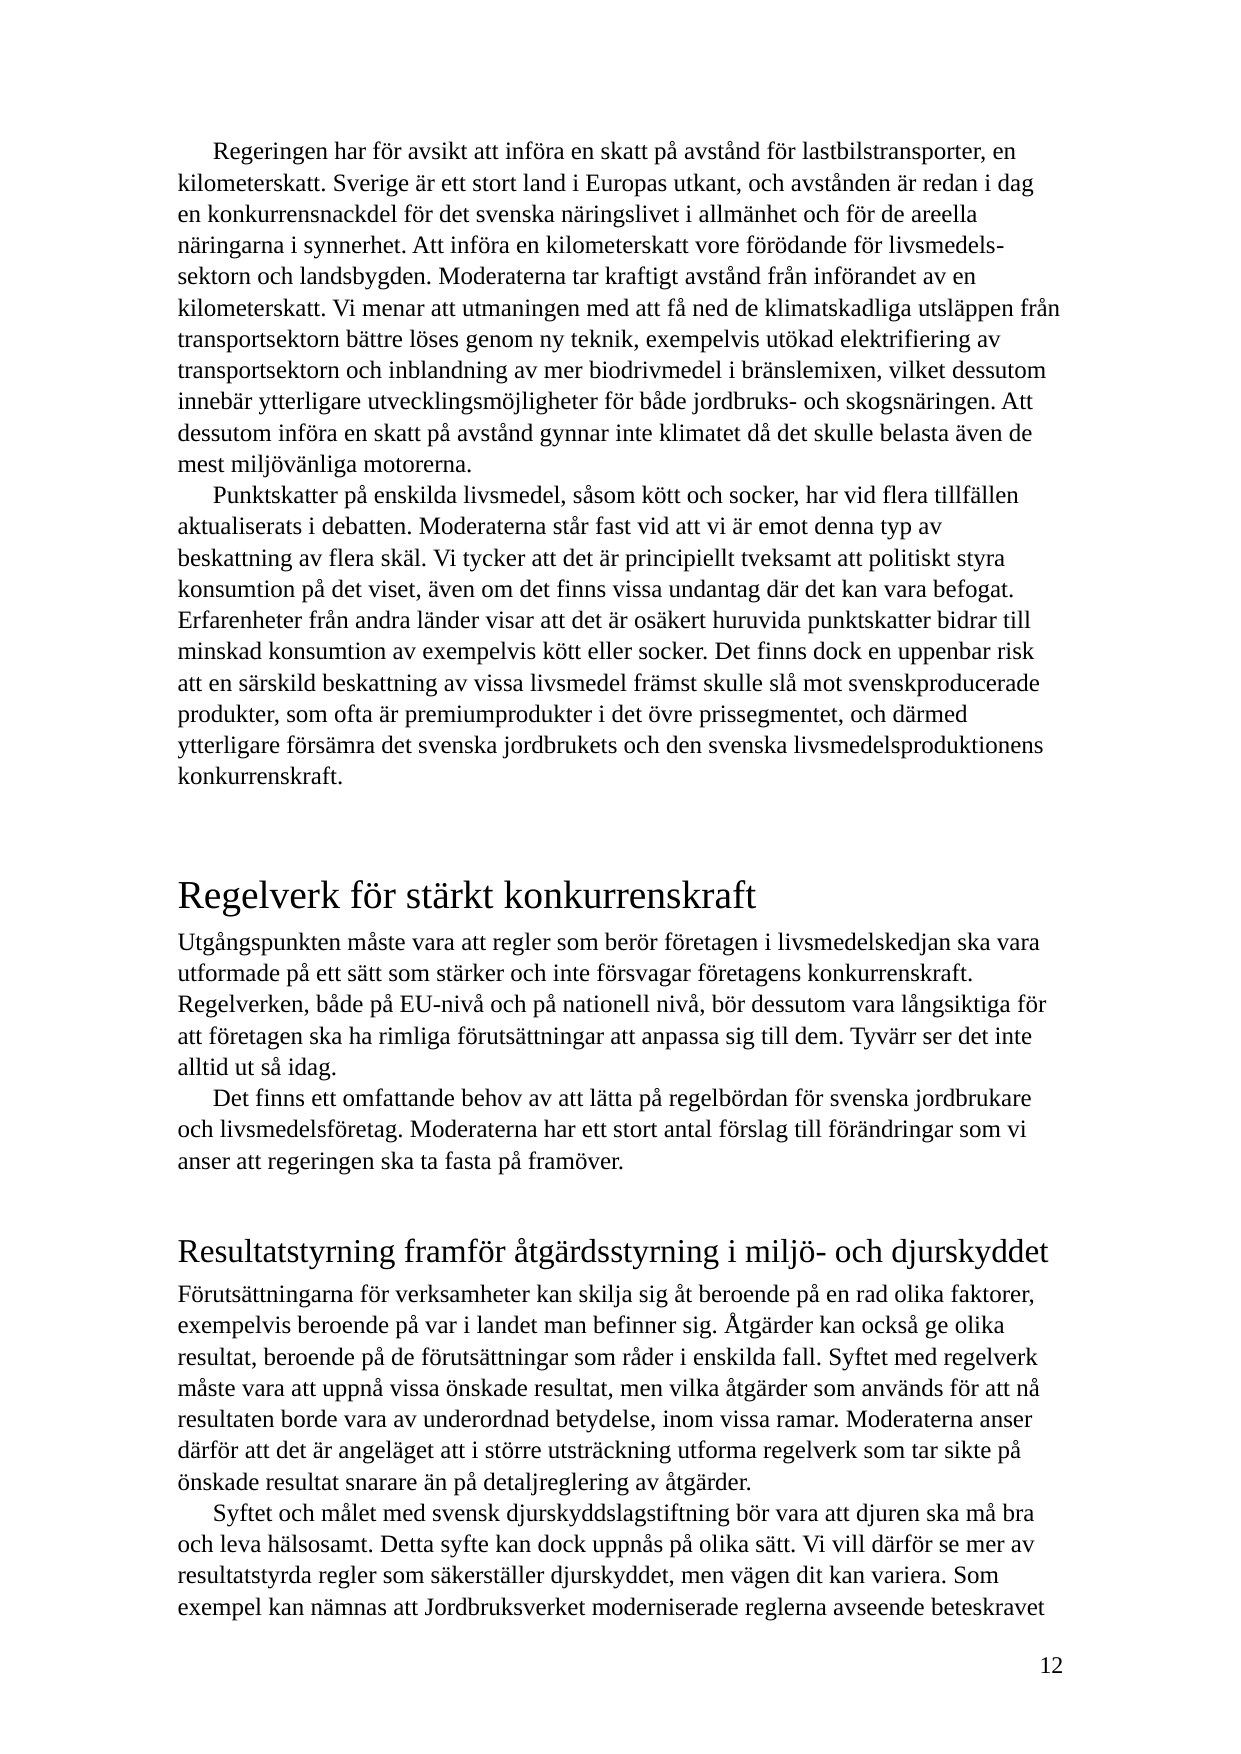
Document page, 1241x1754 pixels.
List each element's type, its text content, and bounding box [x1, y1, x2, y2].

subtitle Regelverk för stärkt konkurrenskraft [177, 876, 1063, 916]
text Punktskatter på enskilda livsmedel, såsom kött och socker, har vid flera tillfällen aktualiserats i debatten. Moderaterna står fast vid att vi är emot denna typ av beskattning av flera skäl. Vi tycker att det är principiellt tveksamt att politiskt styra konsumtion på det viset, även om det finns vissa undantag där det kan vara befogat. Erfarenheter från andra länder visar att det är osäkert huruvida punktskatter bidrar till minskad konsumtion av exempelvis kött eller socker. Det finns dock en uppenbar risk att en särskild beskattning av vissa livsmedel främst skulle slå mot svenskproducerade produkter, som ofta är premiumprodukter i det övre prissegmentet, och därmed ytterligare försämra det svenska jordbrukets och den svenska livsmedelsproduktionens konkurrenskraft. [177, 478, 1063, 790]
text Regeringen har för avsikt att införa en skatt på avstånd för lastbilstransporter, en kilometerskatt. Sverige är ett stort land i Europas utkant, och avstånden är redan i dag en konkurrensnackdel för det svenska näringslivet i allmänhet och för de areella näringarna i synnerhet. Att införa en kilometerskatt vore förödande för livsmedelssektorn och landsbygden. Moderaterna tar kraftigt avstånd från införandet av en kilometerskatt. Vi menar att utmaningen med att få ned de klimatskadliga utsläppen från transportsektorn bättre löses genom ny teknik, exempelvis utökad elektrifiering av transportsektorn och inblandning av mer biodrivmedel i bränslemixen, vilket dessutom innebär ytterligare utvecklingsmöjligheter för både jordbruks- och skogsnäringen. Att dessutom införa en skatt på avstånd gynnar inte klimatet då det skulle belasta även de mest miljövänliga motorerna. [177, 134, 1063, 478]
text Utgångspunkten måste vara att regler som berör företagen i livsmedelskedjan ska vara utformade på ett sätt som stärker och inte försvagar företagens konkurrenskraft. Regelverken, både på EU-nivå och på nationell nivå, bör dessutom vara långsiktiga för att företagen ska ha rimliga förutsättningar att anpassa sig till dem. Tyvärr ser det inte alltid ut så idag. [177, 924, 1063, 1081]
text Det finns ett omfattande behov av att lätta på regelbördan för svenska jordbrukare och livsmedelsföretag. Moderaterna har ett stort antal förslag till förändringar som vi anser att regeringen ska ta fasta på framöver. [177, 1081, 1063, 1174]
subtitle Resultatstyrning framför åtgärdsstyrning i miljö- och djurskyddet [177, 1237, 1063, 1268]
text Förutsättningarna för verksamheter kan skilja sig åt beroende på en rad olika faktorer, exempelvis beroende på var i landet man befinner sig. Åtgärder kan också ge olika resultat, beroende på de förutsättningar som råder i enskilda fall. Syftet med regelverk måste vara att uppnå vissa önskade resultat, men vilka åtgärder som används för att nå resultaten borde vara av underordnad betydelse, inom vissa ramar. Moderaterna anser därför att det är angeläget att i större utsträckning utforma regelverk som tar sikte på önskade resultat snarare än på detaljreglering av åtgärder. [177, 1277, 1063, 1495]
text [177, 1495, 1063, 1620]
